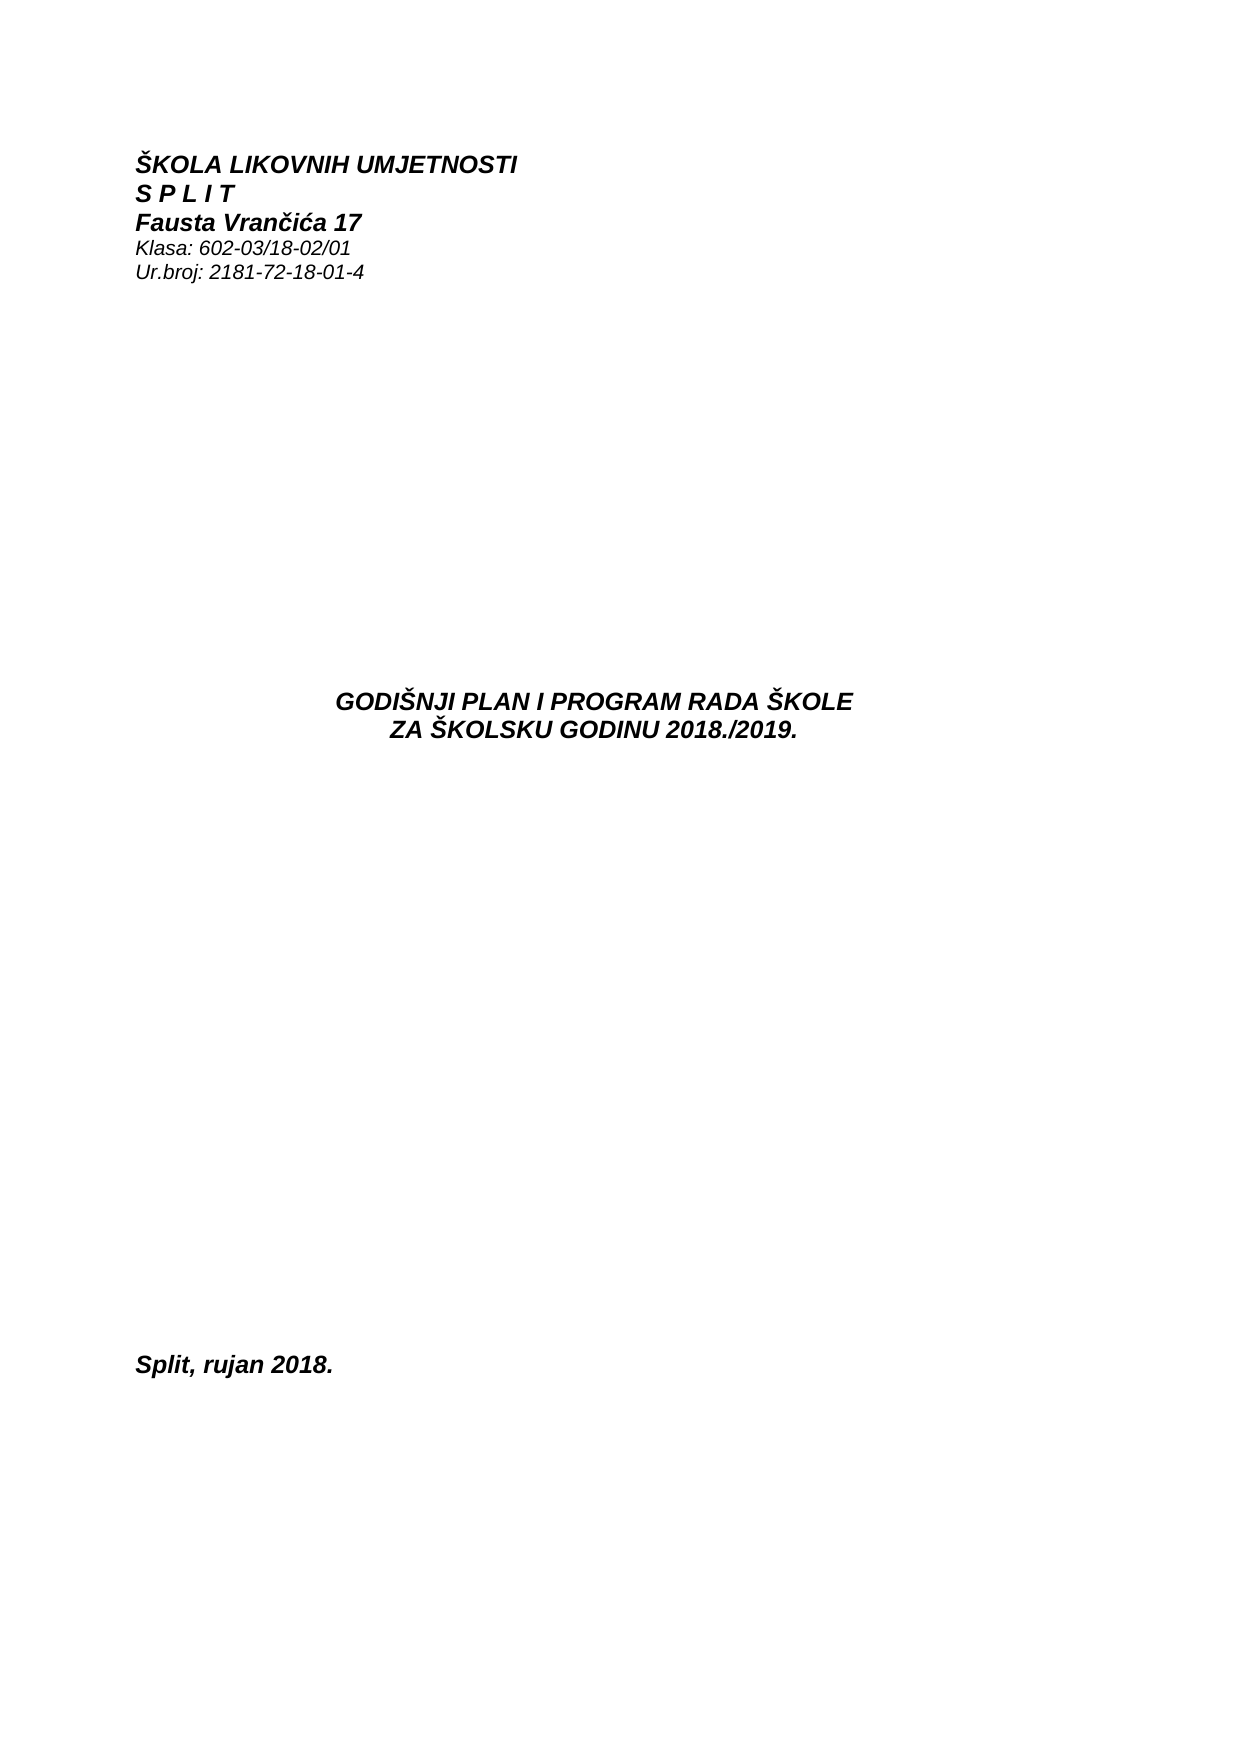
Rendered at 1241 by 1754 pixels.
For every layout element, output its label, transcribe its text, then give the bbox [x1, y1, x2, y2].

subtitle Split, rujan 2018. [135, 1350, 1053, 1379]
text Klasa: 602-03/18-02/01 [135, 236, 1053, 260]
subtitle S P L I T [135, 179, 1053, 207]
subtitle Fausta Vrančića 17 [135, 207, 1053, 236]
subtitle ZA ŠKOLSKU GODINU 2018./2019. [135, 715, 1053, 744]
subtitle ŠKOLA LIKOVNIH UMJETNOSTI [135, 150, 1053, 179]
text Ur.broj: 2181-72-18-01-4 [135, 260, 1053, 284]
subtitle GODIŠNJI PLAN I PROGRAM RADA ŠKOLE [135, 687, 1053, 715]
